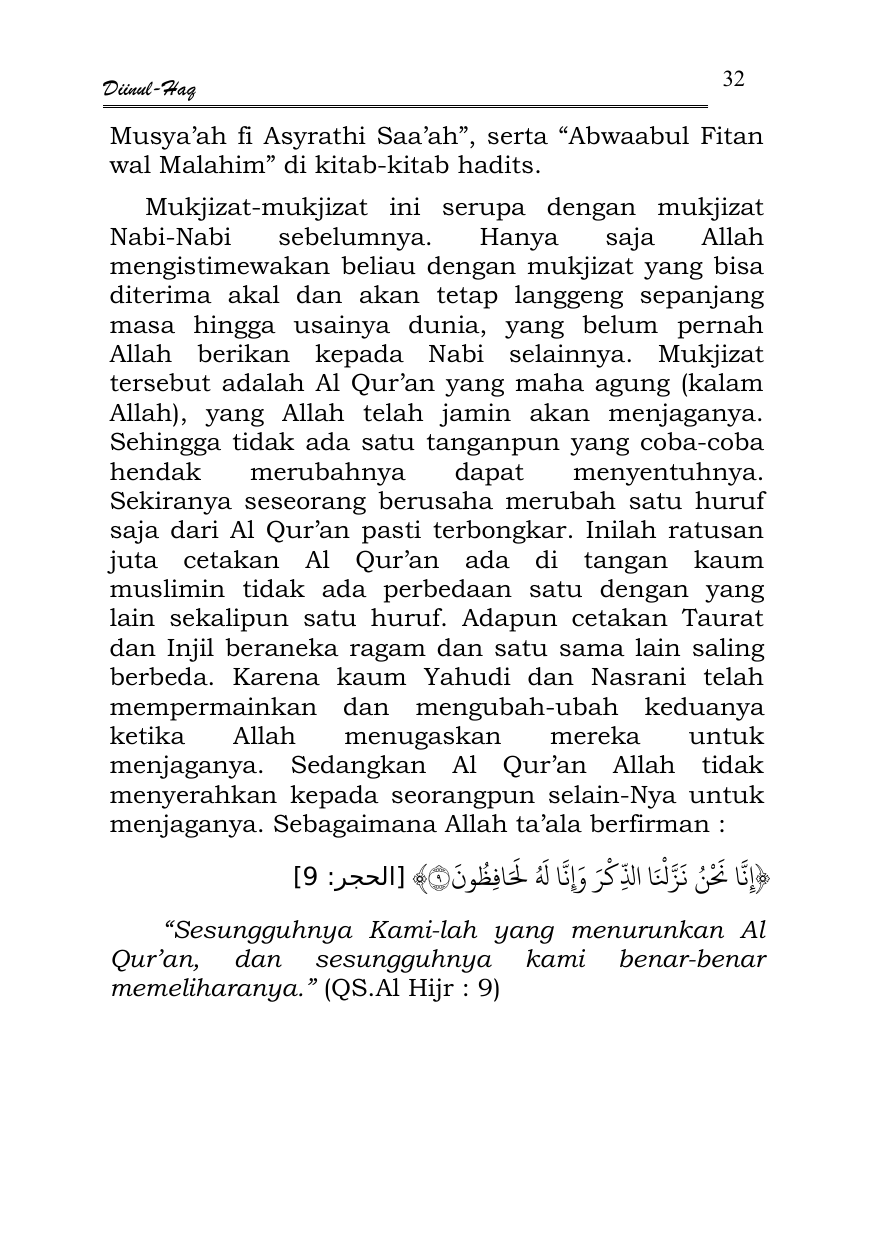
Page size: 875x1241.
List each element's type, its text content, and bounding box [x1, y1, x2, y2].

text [109, 121, 765, 179]
text “Sesungguhnya Kami-lah yang menurunkan Al Qur’an, dan sesungguhnya kami benar-benar memeliharanya.” (QS.Al Hijr : 9) [109, 914, 765, 1003]
text ﴿إِنَّا نَحْنُ نَزَّلْنَا الذِّكْرَ وَإِنَّا لَهُ لَحَافِظُونَ٩﴾ [الحجر: 9] [103, 851, 771, 902]
text Mukjizat-mukjizat ini serupa dengan mukjizat Nabi-Nabi sebelumnya. Hanya saja Allah mengistimewakan beliau dengan mukjizat yang bisa diterima akal dan akan tetap langgeng sepanjang masa hingga usainya dunia, yang belum pernah Allah berikan kepada Nabi selainnya. Mukjizat tersebut adalah Al Qur’an yang maha agung (kalam Allah), yang Allah telah jamin akan menjaganya. Sehingga tidak ada satu tanganpun yang coba-coba hendak merubahnya dapat menyentuhnya. Sekiranya seseorang berusaha merubah satu huruf saja dari Al Qur’an pasti terbongkar. Inilah ratusan juta cetakan Al Qur’an ada di tangan kaum muslimin tidak ada perbedaan satu dengan yang lain sekalipun satu huruf. Adapun cetakan Taurat dan Injil beraneka ragam dan satu sama lain saling berbeda. Karena kaum Yahudi dan Nasrani telah mempermainkan dan mengubah-ubah keduanya ketika Allah menugaskan mereka untuk menjaganya. Sedangkan Al Qur’an Allah tidak menyerahkan kepada seorangpun selain-Nya untuk menjaganya. Sebagaimana Allah ta’ala berfirman : [109, 192, 765, 838]
